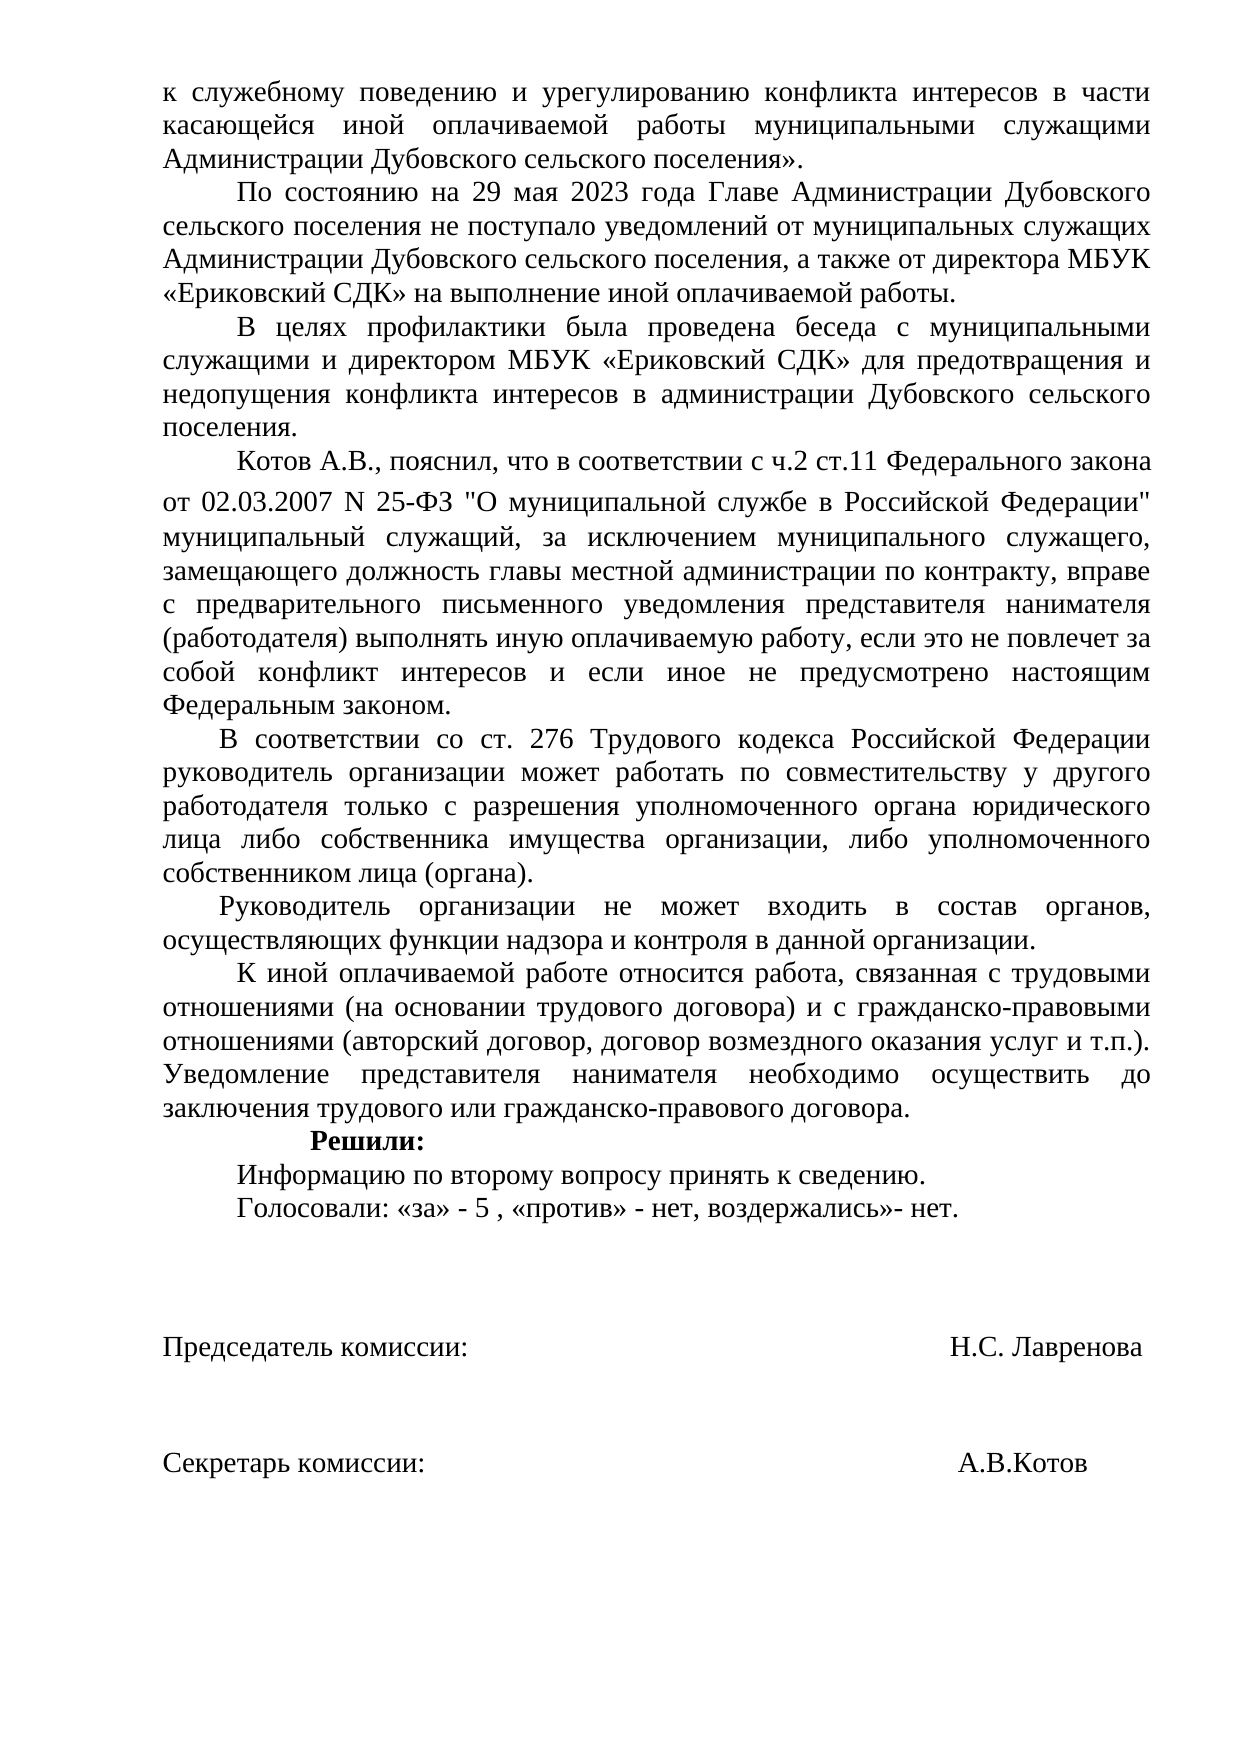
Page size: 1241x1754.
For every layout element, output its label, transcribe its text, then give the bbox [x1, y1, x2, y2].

list Котов А.В., пояснил, что в соответствии с ч.2 ст.11 Федерального закона от 02.03.2007 N 25-ФЗ "О муниципальной службе в Российской Федерации" муниципальный служащий, за исключением муниципального служащего, замещающего должность главы местной администрации по контракту, вправе с предварительного письменного уведомления представителя нанимателя (работодателя) выполнять иную оплачиваемую работу, если это не повлечет за собой конфликт интересов и если иное не предусмотрено настоящим Федеральным законом. [162, 443, 1152, 721]
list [162, 74, 1152, 174]
list Голосовали: «за» - 5 , «против» - нет, воздержались»- нет. [162, 1190, 1152, 1224]
list В целях профилактики была проведена беседа с муниципальными служащими и директором МБУК «Ериковский СДК» для предотвращения и недопущения конфликта интересов в администрации Дубовского сельского поселения. [162, 309, 1152, 443]
text Секретарь комиссии: А.В.Котов [162, 1445, 1152, 1479]
text Руководитель организации не может входить в состав органов, осуществляющих функции надзора и контроля в данной организации. [162, 888, 1152, 956]
list К иной оплачиваемой работе относится работа, связанная с трудовыми отношениями (на основании трудового договора) и с гражданско-правовыми отношениями (авторский договор, договор возмездного оказания услуг и т.п.). Уведомление представителя нанимателя необходимо осуществить до заключения трудового или гражданско-правового договора. [162, 956, 1152, 1123]
list Информацию по второму вопросу принять к сведению. [236, 1157, 1152, 1190]
text Председатель комиссии: Н.С. Лавренова [162, 1329, 1152, 1363]
text В соответствии со ст. 276 Трудового кодекса Российской Федерации руководитель организации может работать по совместительству у другого работодателя только с разрешения уполномоченного органа юридического лица либо собственника имущества организации, либо уполномоченного собственником лица (органа). [162, 721, 1152, 888]
list По состоянию на 29 мая 2023 года Главе Администрации Дубовского сельского поселения не поступало уведомлений от муниципальных служащих Администрации Дубовского сельского поселения, а также от директора МБУК «Ериковский СДК» на выполнение иной оплачиваемой работы. [162, 174, 1152, 309]
list Решили: [236, 1123, 1152, 1157]
